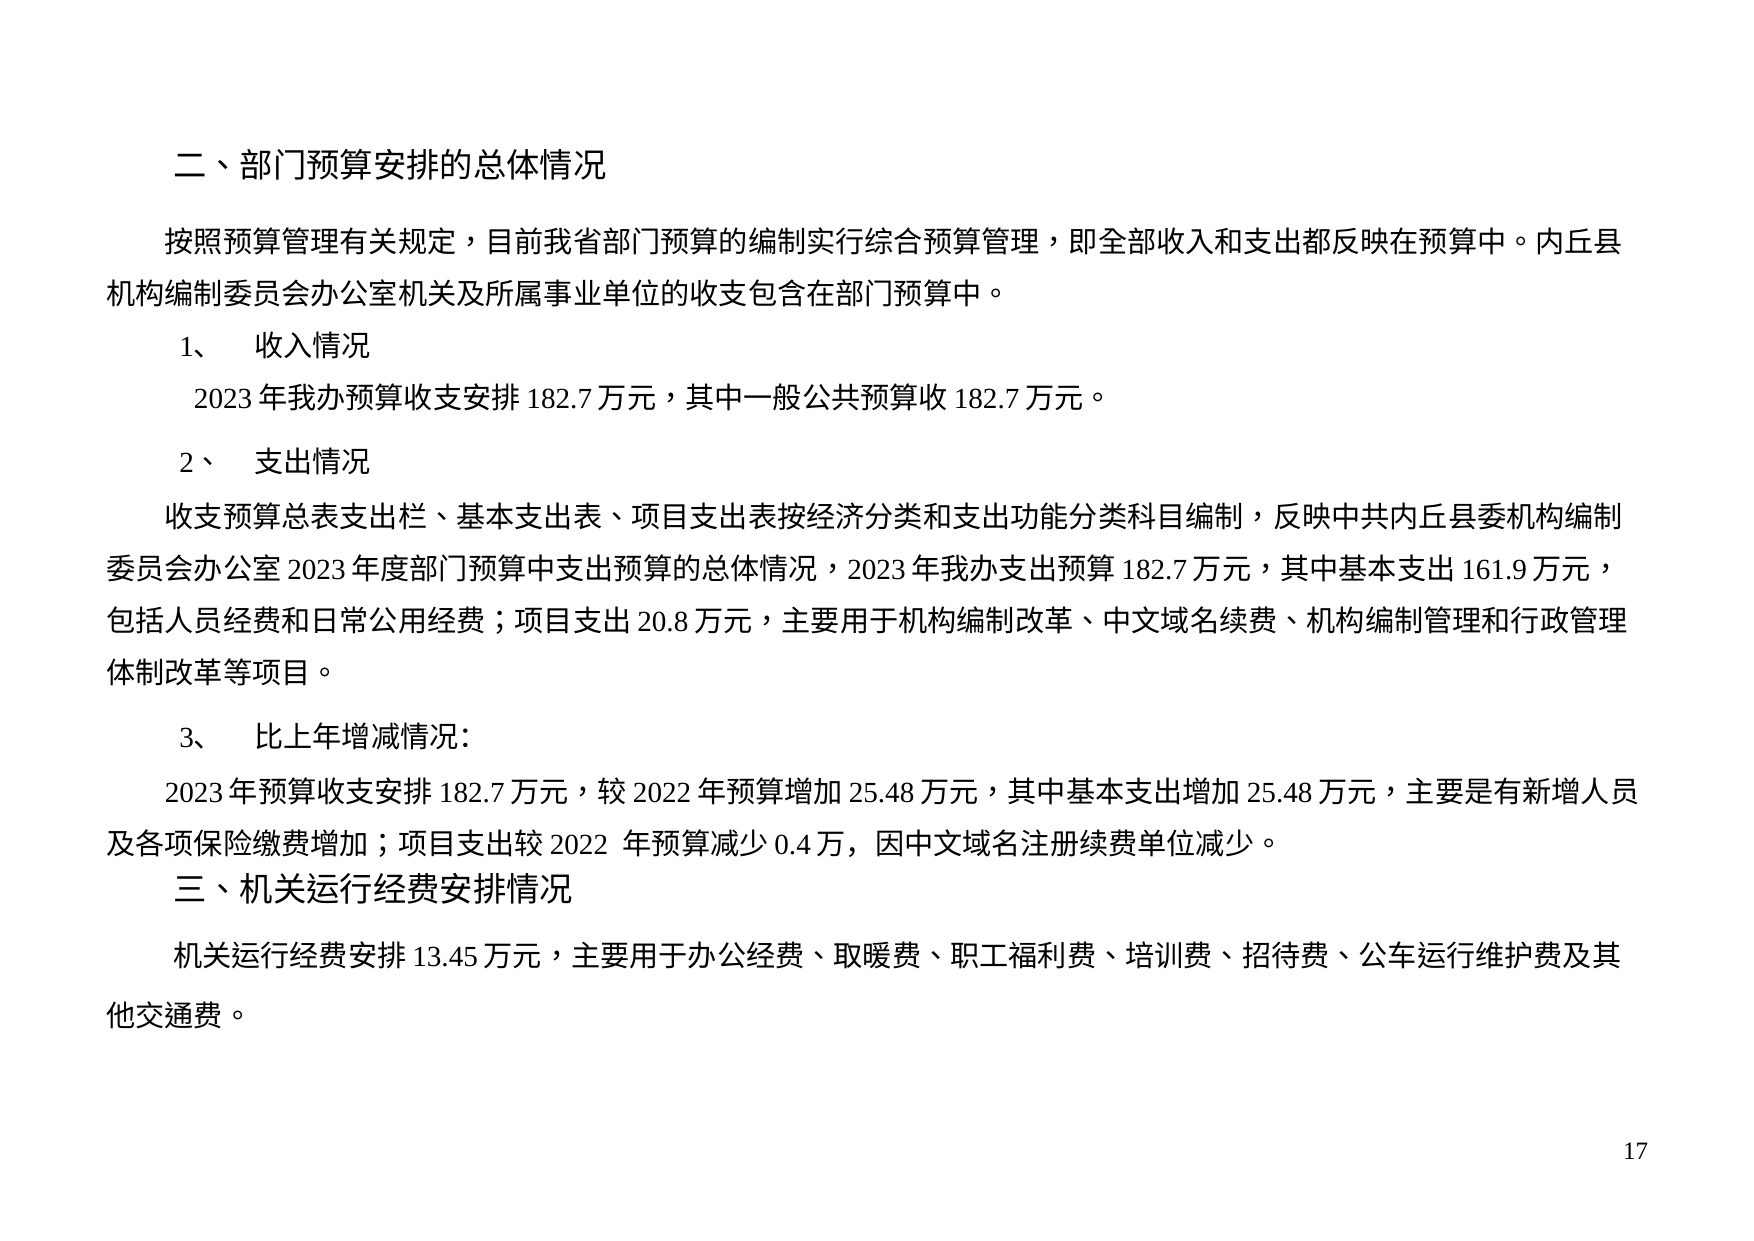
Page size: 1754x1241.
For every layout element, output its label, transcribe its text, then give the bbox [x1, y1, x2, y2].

text 2023年预算收支安排182.7万元，较2022年预算增加25.48万元，其中基本支出增加25.48万元，主要是有新增人员及各项保险缴费增加；项目支出较2022 年预算减少0.4万，因中文域名注册续费单位减少。 [106, 761, 1648, 865]
text 三、机关运行经费安排情况 [106, 866, 1648, 912]
list 收入情况 [179, 315, 1648, 367]
text 按照预算管理有关规定，目前我省部门预算的编制实行综合预算管理，即全部收入和支出都反映在预算中。内丘县机构编制委员会办公室机关及所属事业单位的收支包含在部门预算中。 [106, 211, 1648, 315]
list 比上年增减情况： [179, 694, 1648, 761]
text 二、部门预算安排的总体情况 [106, 142, 1648, 187]
text 收支预算总表支出栏、基本支出表、项目支出表按经济分类和支出功能分类科目编制，反映中共内丘县委机构编制委员会办公室2023年度部门预算中支出预算的总体情况，2023年我办支出预算182.7万元，其中基本支出161.9万元，包括人员经费和日常公用经费；项目支出20.8万元，主要用于机构编制改革、中文域名续费、机构编制管理和行政管理体制改革等项目。 [106, 486, 1648, 694]
text 机关运行经费安排13.45万元，主要用于办公经费、取暖费、职工福利费、培训费、招待费、公车运行维护费及其他交通费。 [106, 935, 1648, 1034]
list 支出情况 [179, 419, 1648, 486]
text 2023年我办预算收支安排182.7万元，其中一般公共预算收182.7万元。 [106, 367, 1648, 419]
